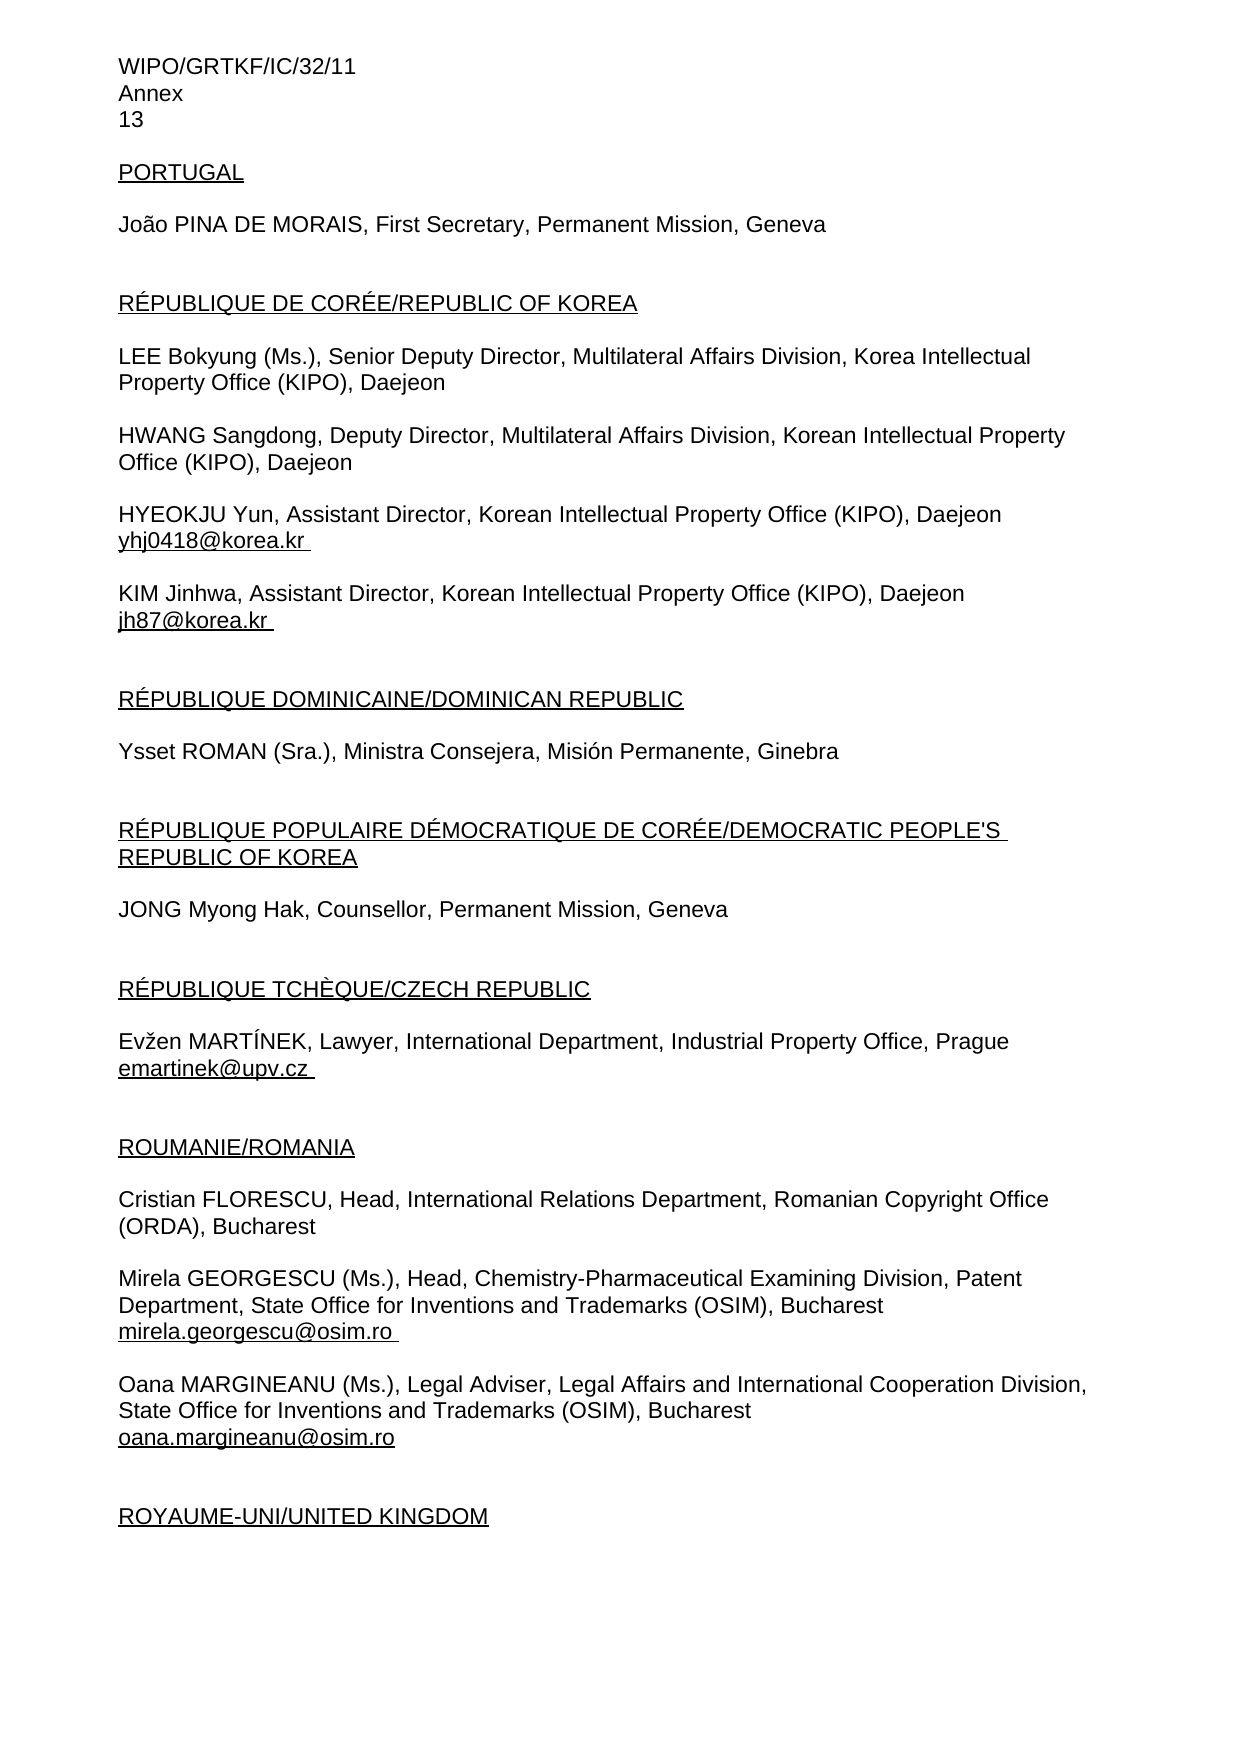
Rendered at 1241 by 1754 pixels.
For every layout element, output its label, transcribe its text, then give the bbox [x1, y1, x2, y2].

text oana.margineanu@osim.ro [118, 1423, 1092, 1450]
text Oana MARGINEANU (Ms.), Legal Adviser, Legal Affairs and International Cooperation Division, State Office for Inventions and Trademarks (OSIM), Bucharest [118, 1371, 1092, 1423]
text RÉPUBLIQUE POPULAIRE DÉMOCRATIQUE DE CORÉE/DEMOCRATIC PEOPLE'S REPUBLIC OF KOREA [118, 817, 1092, 870]
text Cristian FLORESCU, Head, International Relations Department, Romanian Copyright Office (ORDA), Bucharest [118, 1186, 1092, 1239]
text emartinek@upv.cz [118, 1054, 1092, 1081]
text LEE Bokyung (Ms.), Senior Deputy Director, Multilateral Affairs Division, Korea Intellectual Property Office (KIPO), Daejeon [118, 343, 1092, 396]
text JONG Myong Hak, Counsellor, Permanent Mission, Geneva [118, 896, 1092, 923]
text RÉPUBLIQUE TCHÈQUE/CZECH REPUBLIC [118, 976, 1092, 1002]
text yhj0418@korea.kr [118, 527, 1092, 554]
text RÉPUBLIQUE DOMINICAINE/DOMINICAN REPUBLIC [118, 686, 1092, 712]
text KIM Jinhwa, Assistant Director, Korean Intellectual Property Office (KIPO), Daejeon [118, 580, 1092, 607]
text jh87@korea.kr [118, 607, 1092, 633]
text HWANG Sangdong, Deputy Director, Multilateral Affairs Division, Korean Intellectual Property Office (KIPO), Daejeon [118, 422, 1092, 475]
text mirela.georgescu@osim.ro [118, 1318, 1092, 1344]
text ROYAUME-UNI/UNITED KINGDOM [118, 1503, 1092, 1529]
text Mirela GEORGESCU (Ms.), Head, Chemistry-Pharmaceutical Examining Division, Patent Department, State Office for Inventions and Trademarks (OSIM), Bucharest [118, 1265, 1092, 1318]
text RÉPUBLIQUE DE CORÉE/REPUBLIC OF KOREA [118, 290, 1092, 317]
text Ysset ROMAN (Sra.), Ministra Consejera, Misión Permanente, Ginebra [118, 738, 1092, 765]
text João PINA DE MORAIS, First Secretary, Permanent Mission, Geneva [118, 211, 1092, 238]
text PORTUGAL [118, 158, 1092, 185]
text Evžen MARTÍNEK, Lawyer, International Department, Industrial Property Office, Prague [118, 1028, 1092, 1054]
text ROUMANIE/ROMANIA [118, 1134, 1092, 1160]
text HYEOKJU Yun, Assistant Director, Korean Intellectual Property Office (KIPO), Daejeon [118, 501, 1092, 527]
